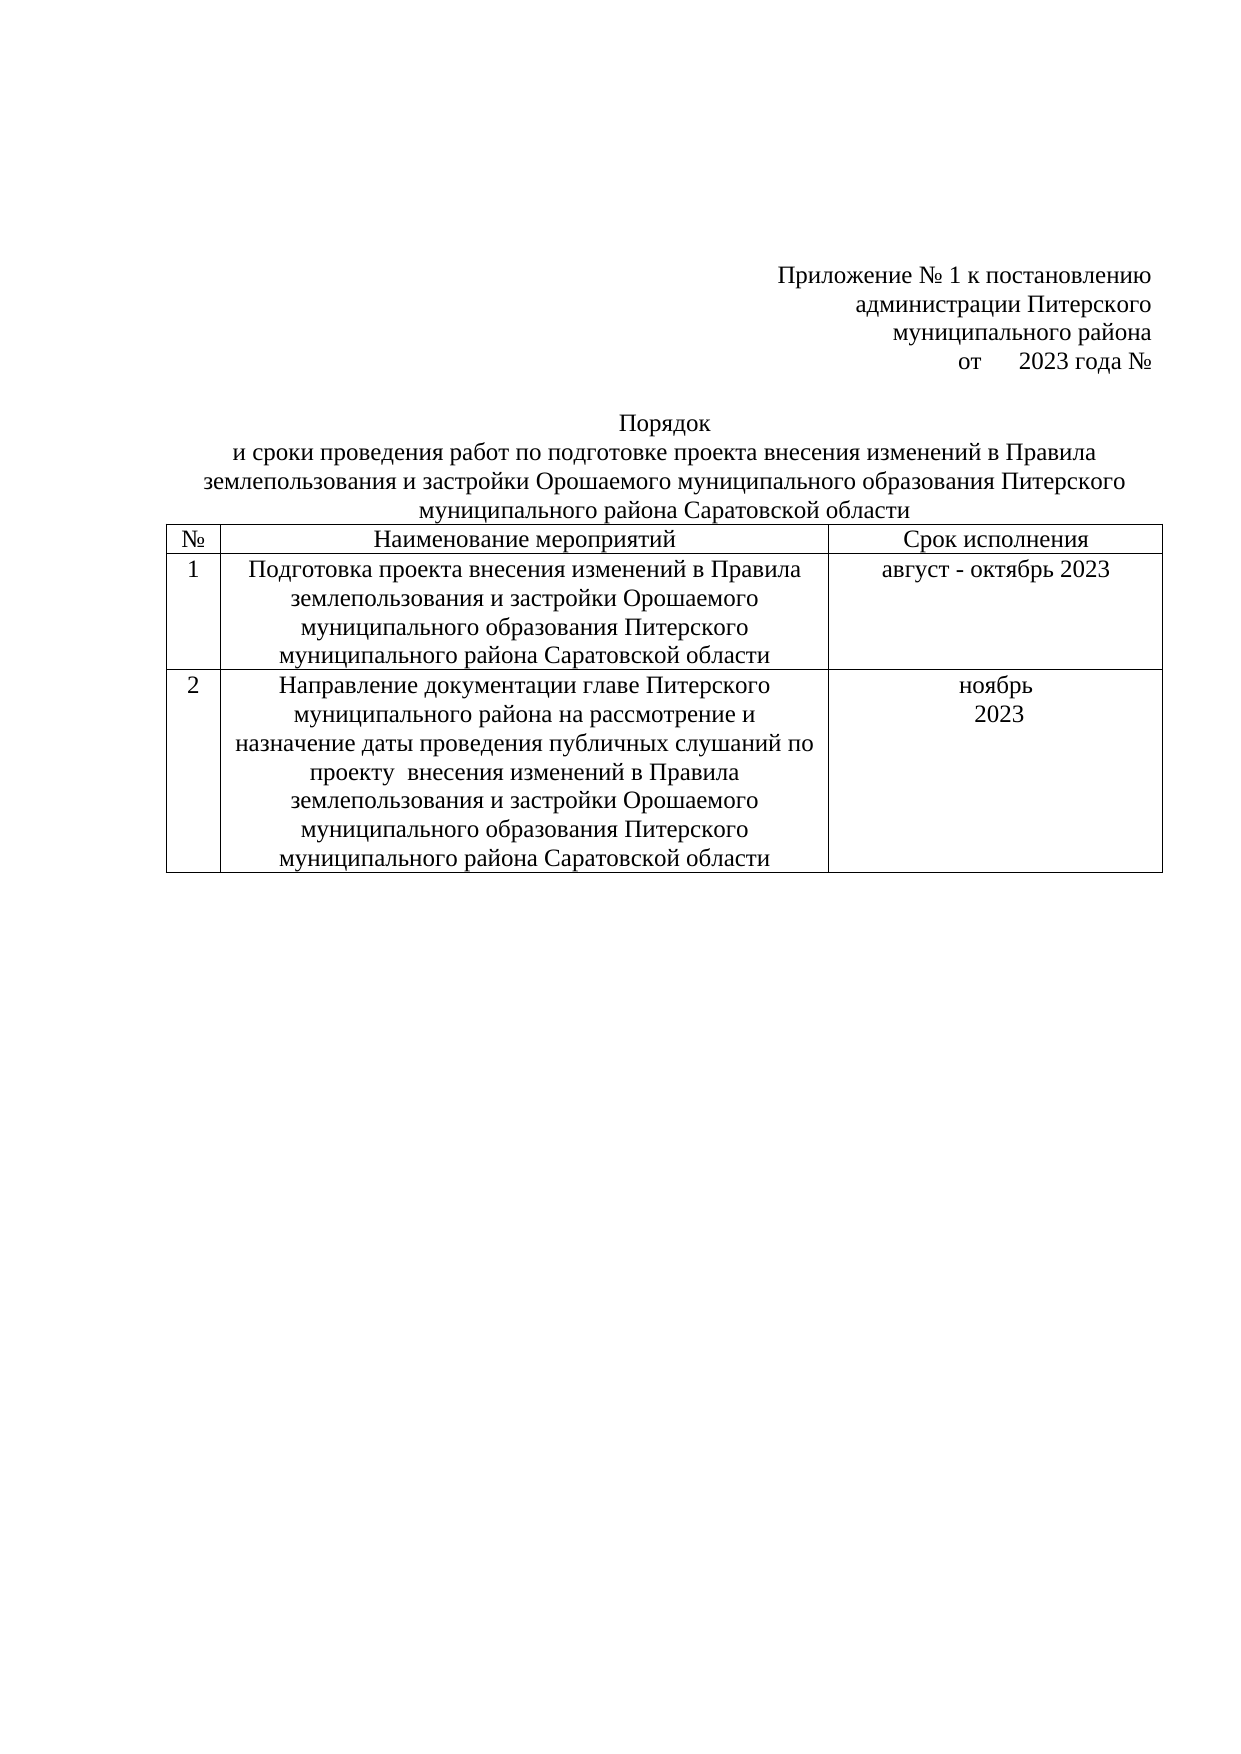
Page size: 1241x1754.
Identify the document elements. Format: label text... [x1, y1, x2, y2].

table_cell 1 [167, 554, 220, 669]
table_cell Подготовка проекта внесения изменений в Правила землепользования и застройки Орошаемого муниципального образования Питерского муниципального района Саратовской области [221, 554, 828, 669]
text от 2023 года № [177, 346, 1152, 375]
text муниципального района [177, 317, 1152, 346]
text администрации Питерского [177, 289, 1152, 317]
table_cell ноябрь 2023 [829, 670, 1162, 872]
text Порядок [177, 408, 1152, 437]
text Приложение № 1 к постановлению [177, 260, 1152, 289]
table_cell 2 [167, 670, 220, 872]
table_header № [167, 525, 220, 553]
text и сроки проведения работ по подготовке проекта внесения изменений в Правила землепользования и застройки Орошаемого муниципального образования Питерского муниципального района Саратовской области [177, 437, 1152, 523]
table_cell Направление документации главе Питерского муниципального района на рассмотрение и назначение даты проведения публичных слушаний по проекту внесения изменений в Правила землепользования и застройки Орошаемого муниципального образования Питерского муниципального района Саратовской области [221, 670, 828, 872]
table_header Наименование мероприятий [221, 525, 828, 553]
table_header Срок исполнения [829, 525, 1162, 553]
table_cell август - октябрь 2023 [829, 554, 1162, 669]
